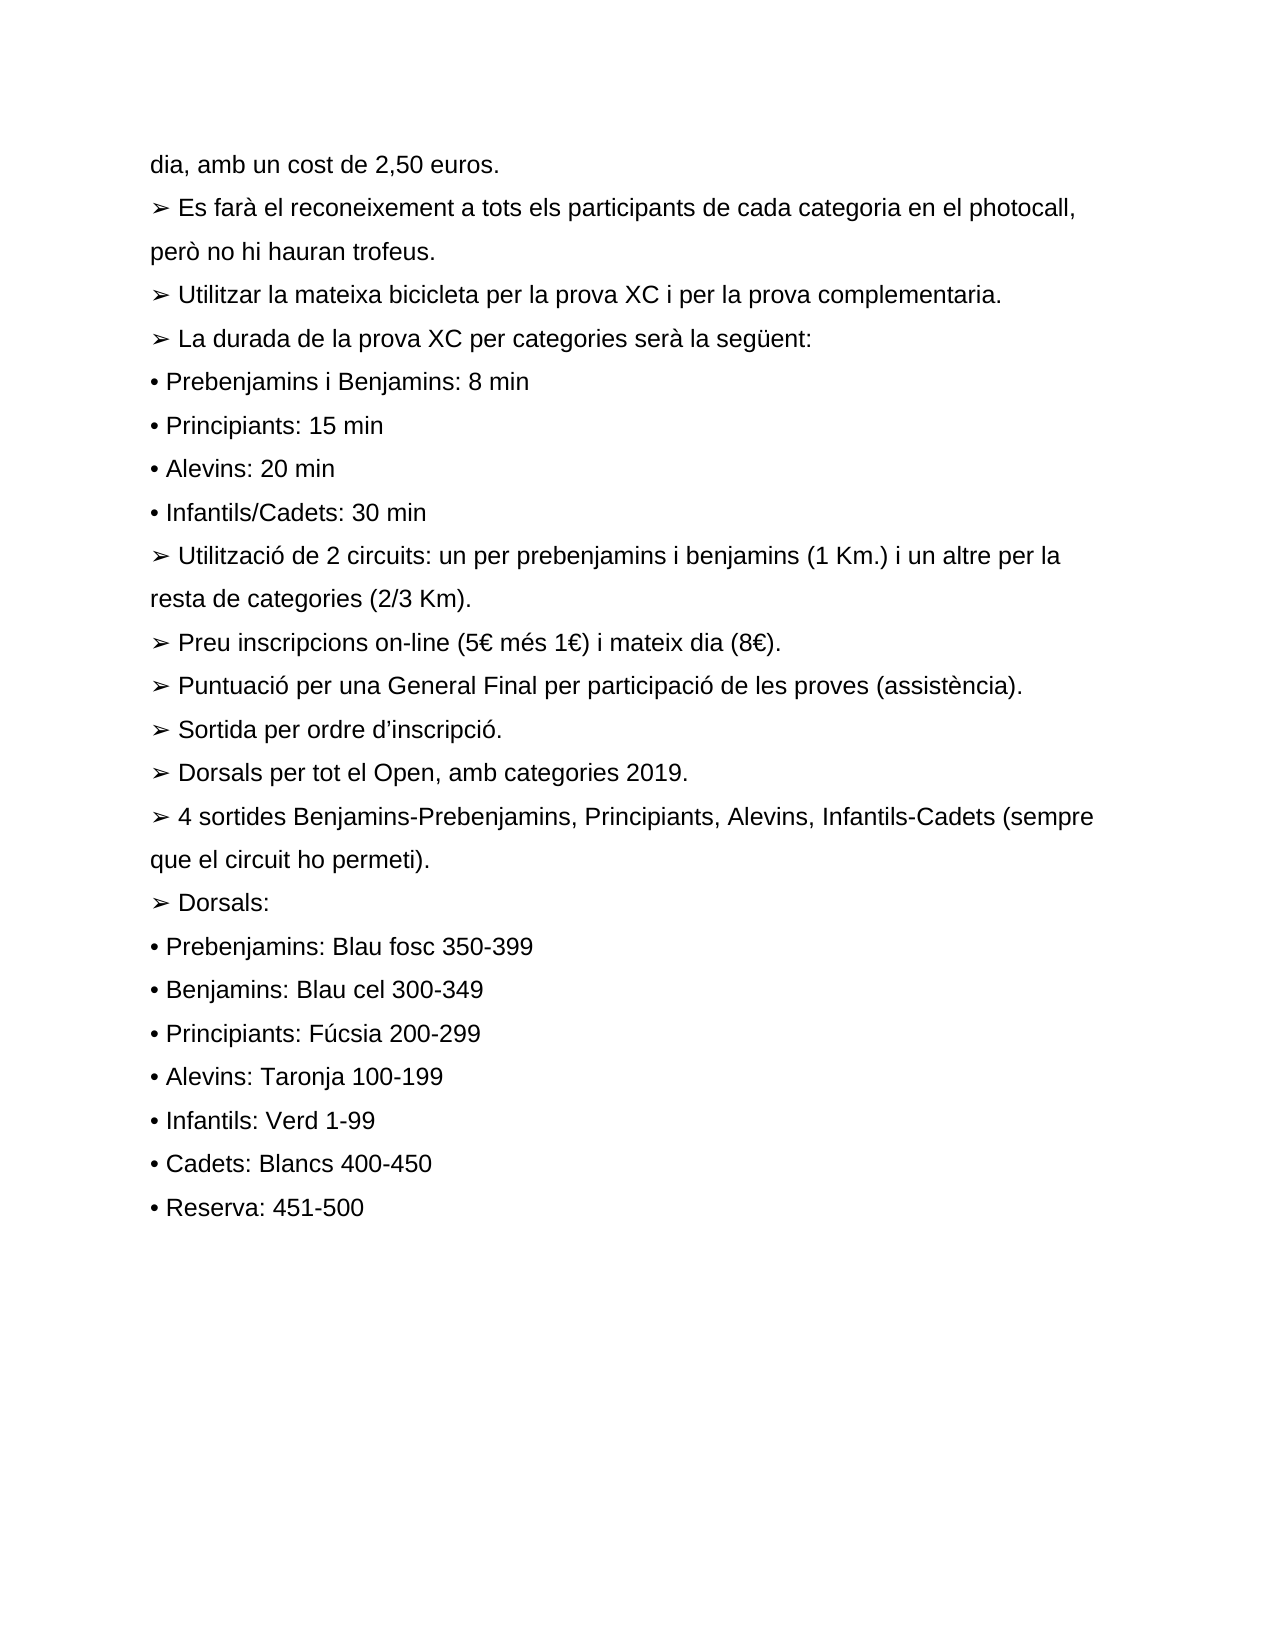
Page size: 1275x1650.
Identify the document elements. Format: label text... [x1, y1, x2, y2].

text • Prebenjamins: Blau fosc 350-399 [150, 932, 1125, 961]
text • Infantils/Cadets: 30 min [150, 497, 1125, 526]
text ➢ Es farà el reconeixement a tots els participants de cada categoria en el photocall, [150, 193, 1125, 222]
text resta de categories (2/3 Km). [150, 584, 1125, 613]
text ➢ Dorsals per tot el Open, amb categories 2019. [150, 758, 1125, 787]
text que el circuit ho permeti). [150, 845, 1125, 874]
text ➢ Sortida per ordre d’inscripció. [150, 715, 1125, 743]
text ➢ 4 sortides Benjamins-Prebenjamins, Principiants, Alevins, Infantils-Cadets (sempre [150, 802, 1125, 830]
text • Alevins: Taronja 100-199 [150, 1062, 1125, 1091]
text • Principiants: Fúcsia 200-299 [150, 1019, 1125, 1047]
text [150, 150, 1125, 179]
text • Cadets: Blancs 400-450 [150, 1149, 1125, 1178]
text ➢ Preu inscripcions on-line (5€ més 1€) i mateix dia (8€). [150, 628, 1125, 657]
text • Infantils: Verd 1-99 [150, 1106, 1125, 1134]
text • Prebenjamins i Benjamins: 8 min [150, 367, 1125, 396]
text • Benjamins: Blau cel 300-349 [150, 975, 1125, 1004]
text • Alevins: 20 min [150, 454, 1125, 483]
text ➢ Puntuació per una General Final per participació de les proves (assistència). [150, 671, 1125, 700]
text però no hi hauran trofeus. [150, 237, 1125, 266]
text ➢ La durada de la prova XC per categories serà la següent: [150, 324, 1125, 352]
text • Reserva: 451-500 [150, 1192, 1125, 1221]
text ➢ Utilitzar la mateixa bicicleta per la prova XC i per la prova complementaria. [150, 280, 1125, 309]
text • Principiants: 15 min [150, 411, 1125, 439]
text ➢ Dorsals: [150, 888, 1125, 917]
text ➢ Utilització de 2 circuits: un per prebenjamins i benjamins (1 Km.) i un altre per la [150, 541, 1125, 570]
